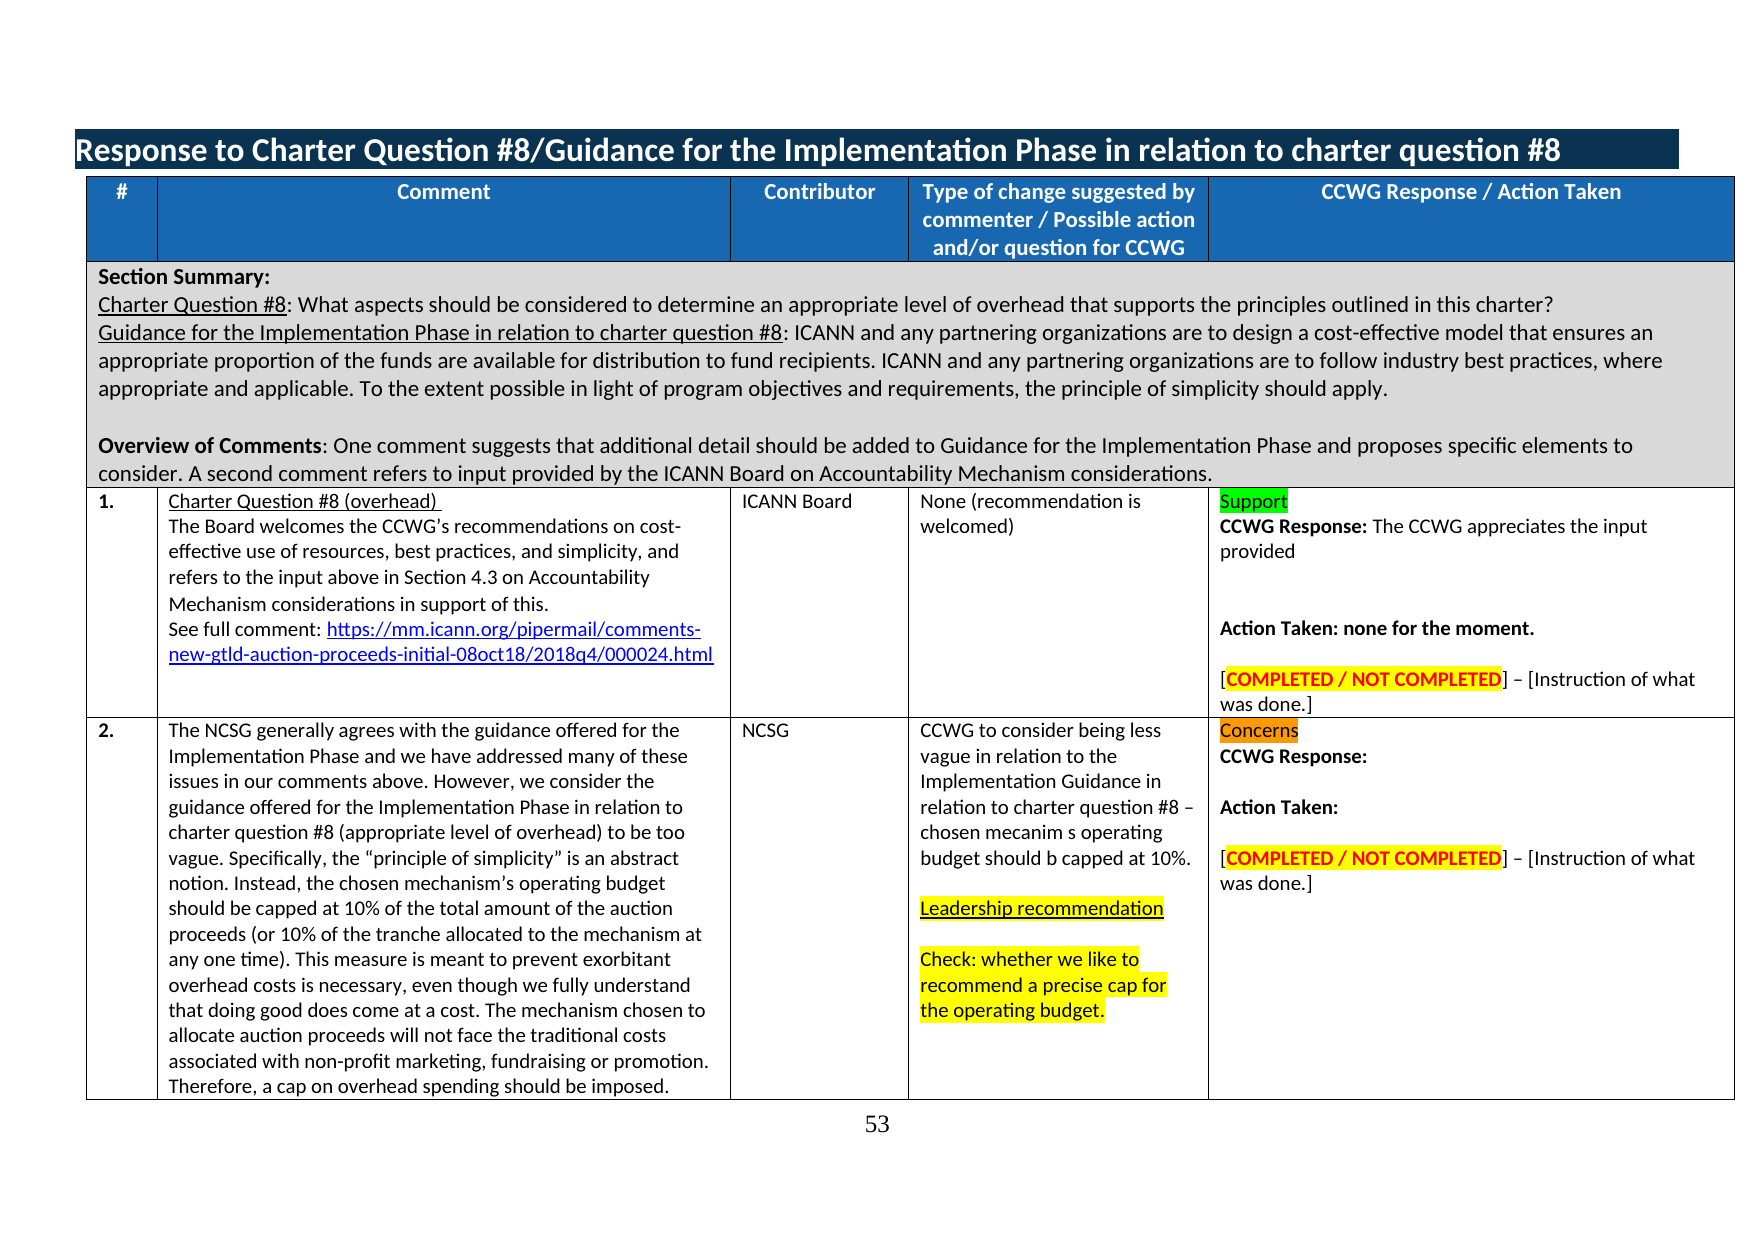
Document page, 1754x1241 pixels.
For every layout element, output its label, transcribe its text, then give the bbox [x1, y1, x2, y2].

table_cell ICANN Board [731, 488, 908, 717]
table_header Contributor [731, 177, 908, 261]
table_cell NCSG [731, 718, 908, 1099]
table_cell Section Summary: Charter Question #8: What aspects should be considered to determine an appropriate level of overhead that supports the principles outlined in this charter? Guidance for the Implementation Phase in relation to charter question #8: ICANN and any partnering organizations are to design a cost-effective model that ensures an appropriate proportion of the funds are available for distribution to fund recipients. ICANN and any partnering organizations are to follow industry best practices, where appropriate and applicable. To the extent possible in light of program objectives and requirements, the principle of simplicity should apply. Overview of Comments: One comment suggests that additional detail should be added to Guidance for the Implementation Phase and proposes specific elements to consider. A second comment refers to input provided by the ICANN Board on Accountability Mechanism considerations. [87, 262, 1734, 487]
table_header CCWG Response / Action Taken [1209, 177, 1734, 261]
table_cell None (recommendation is welcomed) [909, 488, 1208, 717]
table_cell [158, 718, 730, 1099]
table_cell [909, 718, 1208, 1099]
table_cell Support CCWG Response: The CCWG appreciates the input provided Action Taken: none for the moment. [COMPLETED / NOT COMPLETED] – [Instruction of what was done.] [1209, 488, 1734, 717]
table_header Type of change suggested by commenter / Possible action and/or question for CCWG [909, 177, 1208, 261]
table_cell 1. [87, 488, 157, 717]
table_header Comment [158, 177, 730, 261]
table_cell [1209, 718, 1734, 1099]
table_cell Charter Question #8 (overhead) The Board welcomes the CCWG’s recommendations on cost-effective use of resources, best practices, and simplicity, and refers to the input above in Section 4.3 on Accountability Mechanism considerations in support of this. See full comment: https://mm.icann.org/pipermail/comments-new-gtld-auction-proceeds-initial-08oct18/2018q4/000024.html [158, 488, 730, 717]
table_cell 2. [87, 718, 157, 1099]
table_header # [87, 177, 157, 261]
subtitle Response to Charter Question #8/Guidance for the Implementation Phase in relation to charter question #8 [75, 129, 1679, 169]
